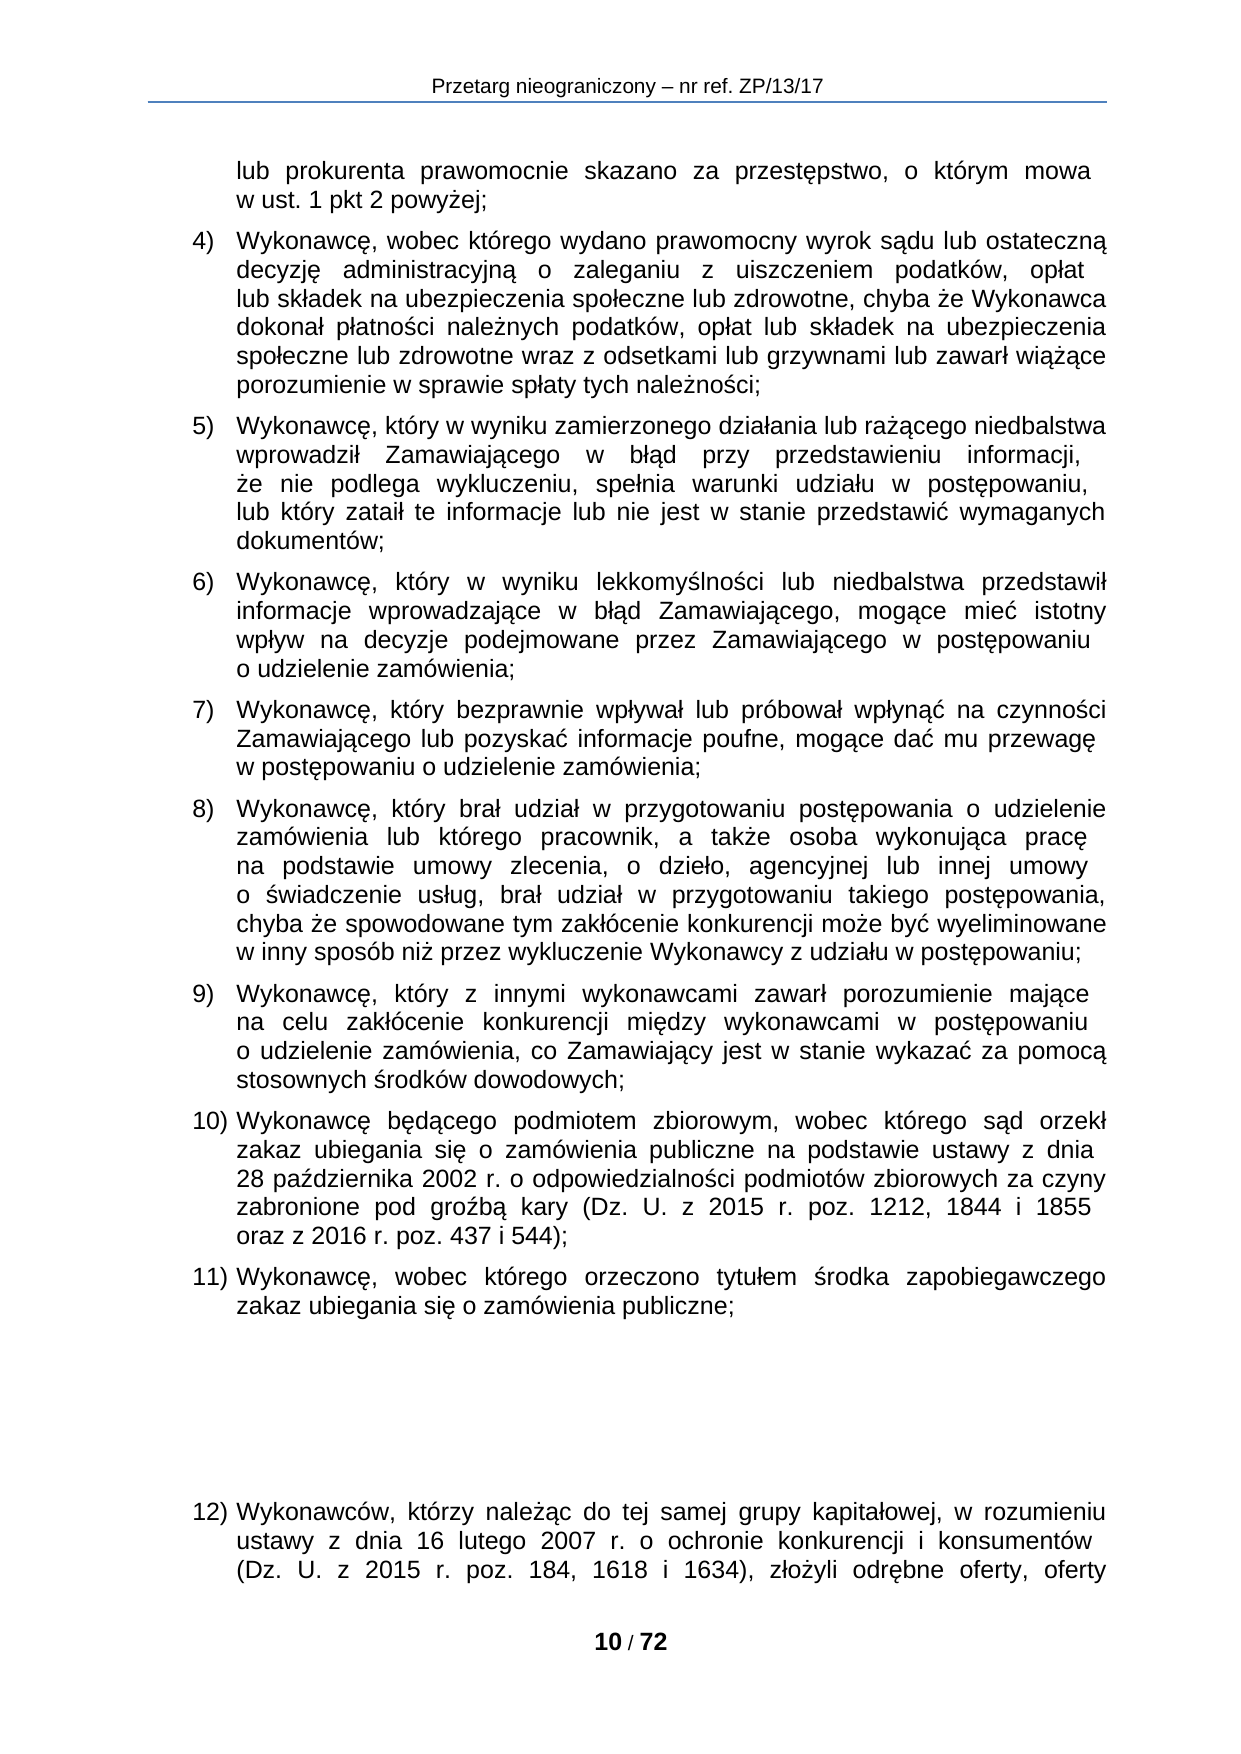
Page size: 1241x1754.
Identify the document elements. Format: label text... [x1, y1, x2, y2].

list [192, 156, 1107, 214]
list Wykonawcę, który z innymi wykonawcami zawarł porozumienie mające na celu zakłócenie konkurencji między wykonawcami w postępowaniu o udzielenie zamówienia, co Zamawiający jest w stanie wykazać za pomocą stosownych środków dowodowych; [192, 979, 1107, 1094]
list Wykonawcę, wobec którego wydano prawomocny wyrok sądu lub ostateczną decyzję administracyjną o zaleganiu z uiszczeniem podatków, opłat lub składek na ubezpieczenia społeczne lub zdrowotne, chyba że Wykonawca dokonał płatności należnych podatków, opłat lub składek na ubezpieczenia społeczne lub zdrowotne wraz z odsetkami lub grzywnami lub zawarł wiążące porozumienie w sprawie spłaty tych należności; [192, 226, 1107, 399]
list Wykonawcę, który brał udział w przygotowaniu postępowania o udzielenie zamówienia lub którego pracownik, a także osoba wykonująca pracę na podstawie umowy zlecenia, o dzieło, agencyjnej lub innej umowy o świadczenie usług, brał udział w przygotowaniu takiego postępowania, chyba że spowodowane tym zakłócenie konkurencji może być wyeliminowane w inny sposób niż przez wykluczenie Wykonawcy z udziału w postępowaniu; [192, 794, 1107, 966]
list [192, 1497, 1107, 1584]
list Wykonawcę będącego podmiotem zbiorowym, wobec którego sąd orzekł zakaz ubiegania się o zamówienia publiczne na podstawie ustawy z dnia 28 października 2002 r. o odpowiedzialności podmiotów zbiorowych za czyny zabronione pod groźbą kary (Dz. U. z 2015 r. poz. 1212, 1844 i 1855 oraz z 2016 r. poz. 437 i 544); [192, 1106, 1107, 1250]
list Wykonawcę, wobec którego orzeczono tytułem środka zapobiegawczego zakaz ubiegania się o zamówienia publiczne; [192, 1262, 1107, 1320]
list Wykonawcę, który w wyniku zamierzonego działania lub rażącego niedbalstwa wprowadził Zamawiającego w błąd przy przedstawieniu informacji, że nie podlega wykluczeniu, spełnia warunki udziału w postępowaniu, lub który zataił te informacje lub nie jest w stanie przedstawić wymaganych dokumentów; [192, 411, 1107, 555]
list Wykonawcę, który w wyniku lekkomyślności lub niedbalstwa przedstawił informacje wprowadzające w błąd Zamawiającego, mogące mieć istotny wpływ na decyzje podejmowane przez Zamawiającego w postępowaniu o udzielenie zamówienia; [192, 567, 1107, 682]
list Wykonawcę, który bezprawnie wpływał lub próbował wpłynąć na czynności Zamawiającego lub pozyskać informacje poufne, mogące dać mu przewagę w postępowaniu o udzielenie zamówienia; [192, 695, 1107, 781]
